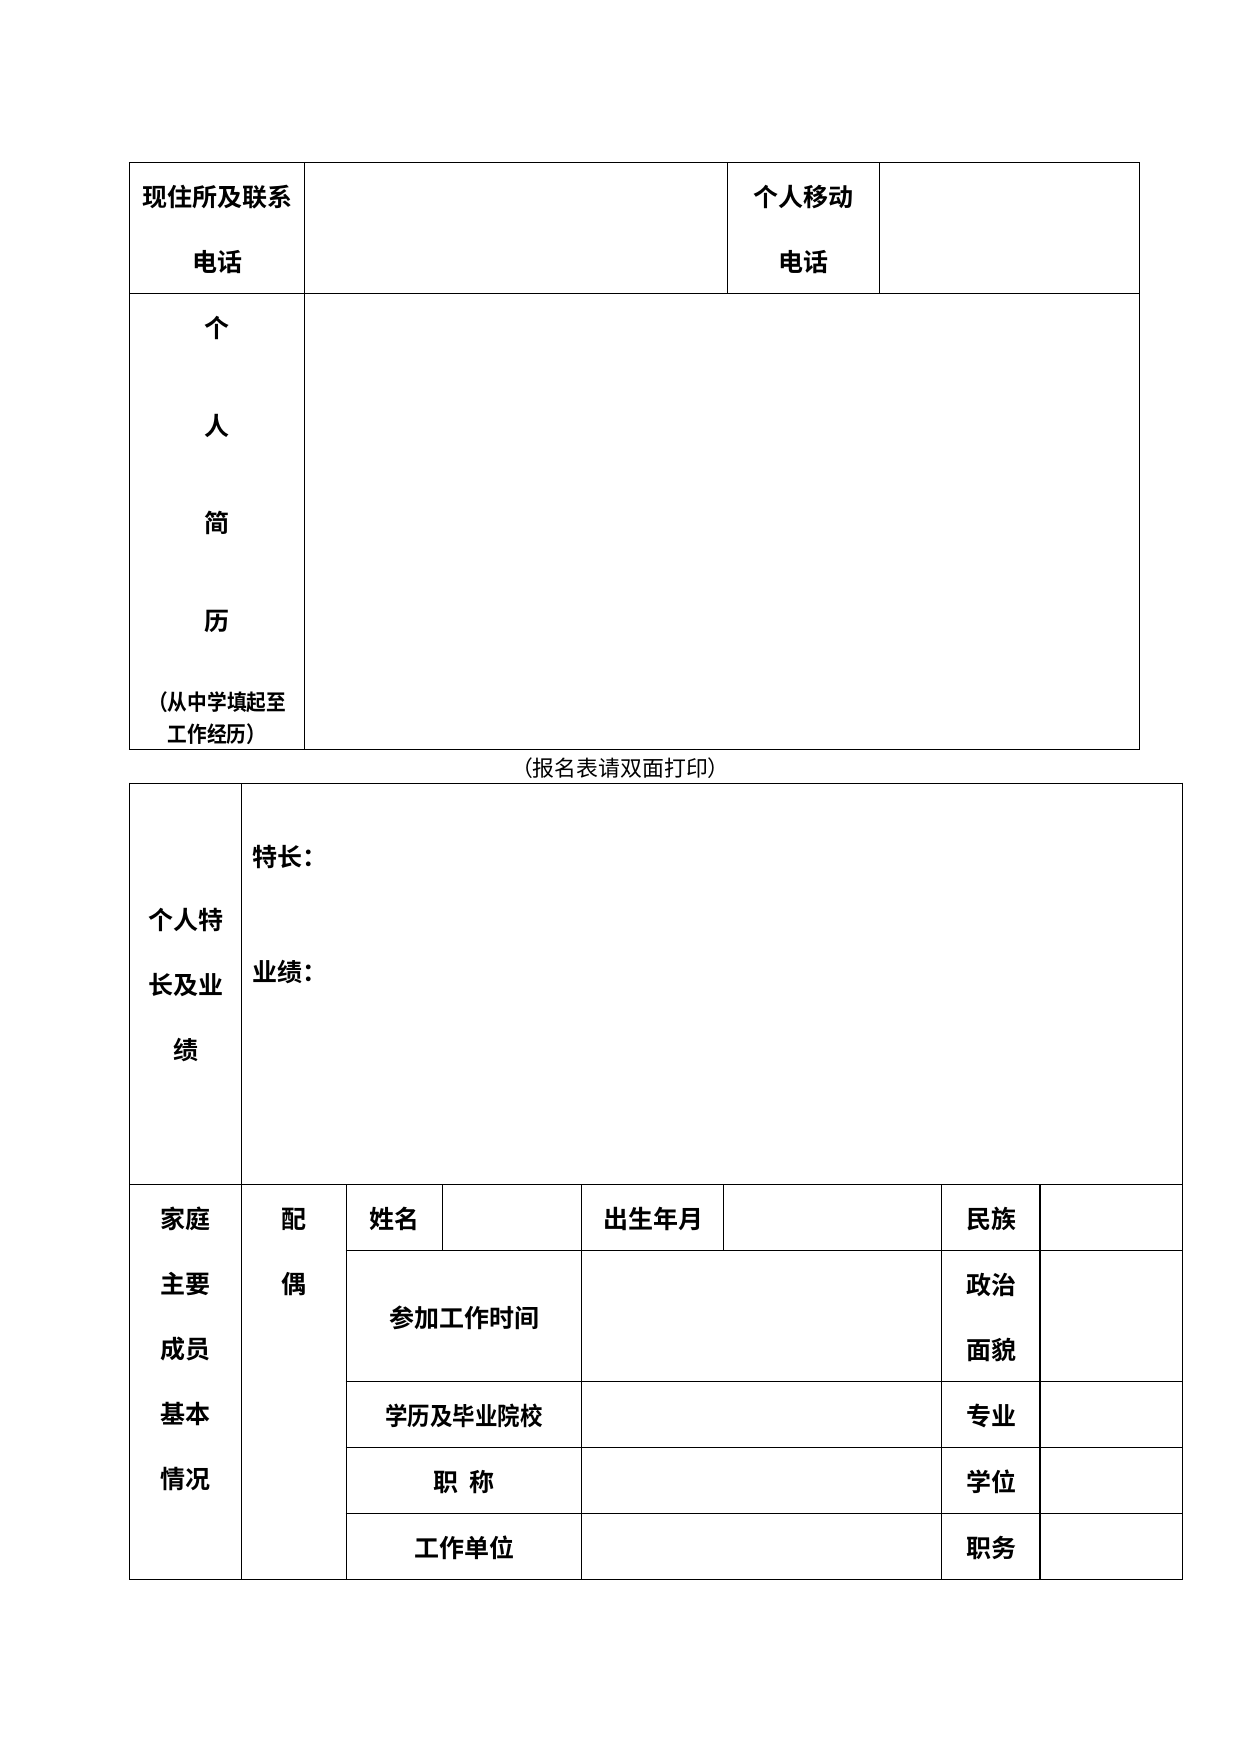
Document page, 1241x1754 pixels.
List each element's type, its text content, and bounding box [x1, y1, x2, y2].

table_cell 参加工作时间 [347, 1251, 581, 1381]
table_cell [724, 1185, 941, 1250]
table_cell 职 称 [347, 1448, 581, 1513]
table_cell 学位 [942, 1448, 1039, 1513]
table_cell [880, 163, 1139, 293]
table_cell [582, 1514, 941, 1579]
table_cell 民族 [942, 1185, 1039, 1250]
table_cell [305, 163, 727, 293]
table_cell 姓名 [347, 1185, 442, 1250]
table_cell 个人移动 电话 [728, 163, 879, 293]
table_cell [582, 1251, 941, 1381]
table_cell [1041, 1251, 1182, 1381]
table_cell [305, 294, 1139, 749]
table_cell 政治 面貌 [942, 1251, 1039, 1381]
table_cell [443, 1185, 581, 1250]
table_cell [1041, 1382, 1182, 1447]
table_cell [1041, 1185, 1182, 1250]
table_cell 现住所及联系电话 [130, 163, 304, 293]
table_header 个人特长及业绩 [130, 784, 241, 1184]
table_cell 职务 [942, 1514, 1039, 1579]
table_cell [1041, 1514, 1182, 1579]
table_cell 专业 [942, 1382, 1039, 1447]
table_cell 家庭 主要 成员 基本 情况 [130, 1185, 241, 1579]
table_cell [1041, 1448, 1182, 1513]
table_cell [582, 1448, 941, 1513]
table_cell 配 偶 [242, 1185, 346, 1579]
table_cell 学历及毕业院校 [347, 1382, 581, 1447]
table_cell [582, 1382, 941, 1447]
table_header 特长： 业绩： [242, 784, 1182, 1184]
table_cell 出生年月 [582, 1185, 723, 1250]
table_cell 工作单位 [347, 1514, 581, 1579]
table_cell 个 人 简 历 （从中学填起至工作经历） [130, 294, 304, 749]
text （报名表请双面打印） [141, 750, 1100, 783]
